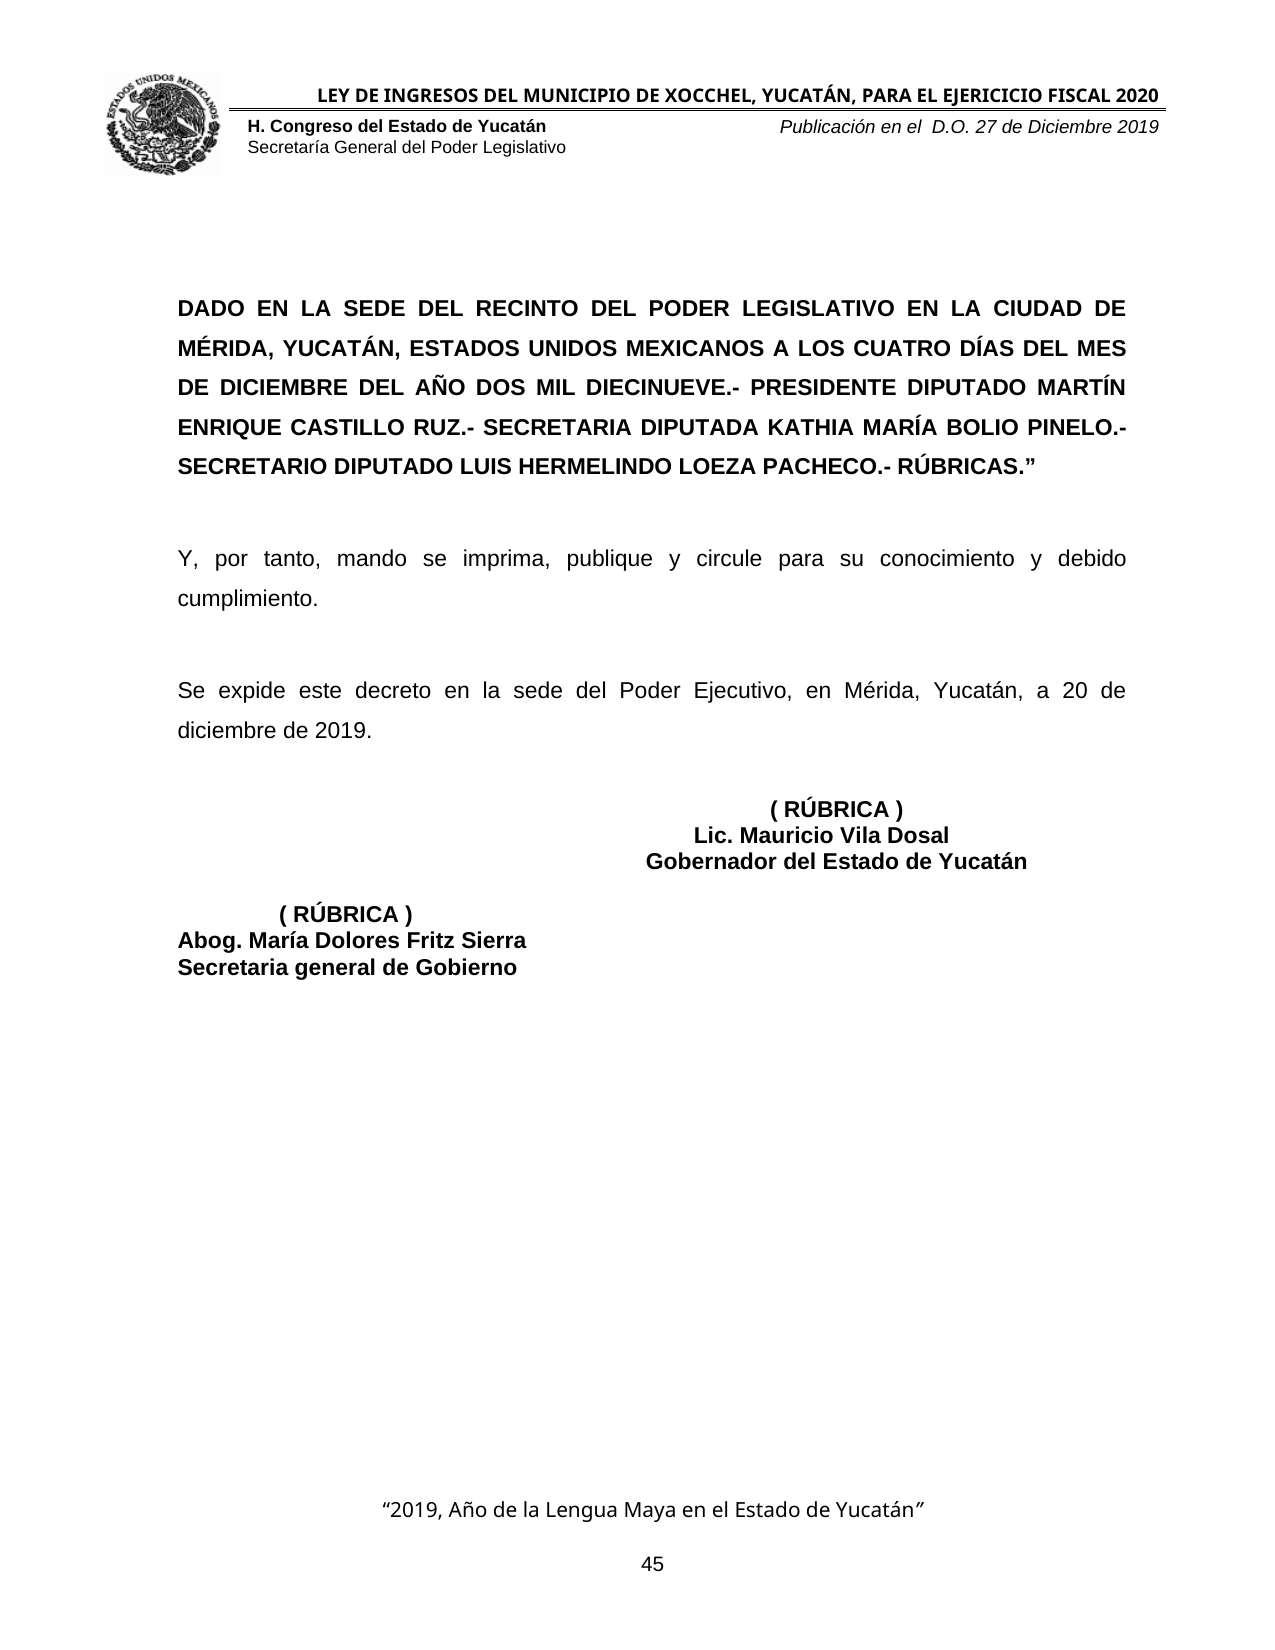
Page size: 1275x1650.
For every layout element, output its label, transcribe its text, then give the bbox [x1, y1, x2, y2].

text ( RÚBRICA ) [472, 796, 1127, 822]
text Se expide este decreto en la sede del Poder Ejecutivo, en Mérida, Yucatán, a 20 de diciembre de 2019. [177, 677, 1127, 743]
text DADO EN LA SEDE DEL RECINTO DEL PODER LEGISLATIVO EN LA CIUDAD DE MÉRIDA, YUCATÁN, ESTADOS UNIDOS MEXICANOS A LOS CUATRO DÍAS DEL MES DE DICIEMBRE DEL AÑO DOS MIL DIECINUEVE.- PRESIDENTE DIPUTADO MARTÍN ENRIQUE CASTILLO RUZ.- SECRETARIA DIPUTADA KATHIA MARÍA BOLIO PINELO.- SECRETARIO DIPUTADO LUIS HERMELINDO LOEZA PACHECO.- RÚBRICAS.” [177, 295, 1127, 479]
text Gobernador del Estado de Yucatán [472, 848, 1127, 874]
text Abog. María Dolores Fritz Sierra [177, 927, 1127, 954]
text Y, por tanto, mando se imprima, publique y circule para su conocimiento y debido cumplimiento. [177, 545, 1127, 611]
text ( RÚBRICA ) [177, 901, 1127, 927]
text Secretaria general de Gobierno [177, 954, 1127, 980]
text Lic. Mauricio Vila Dosal [620, 822, 1127, 848]
